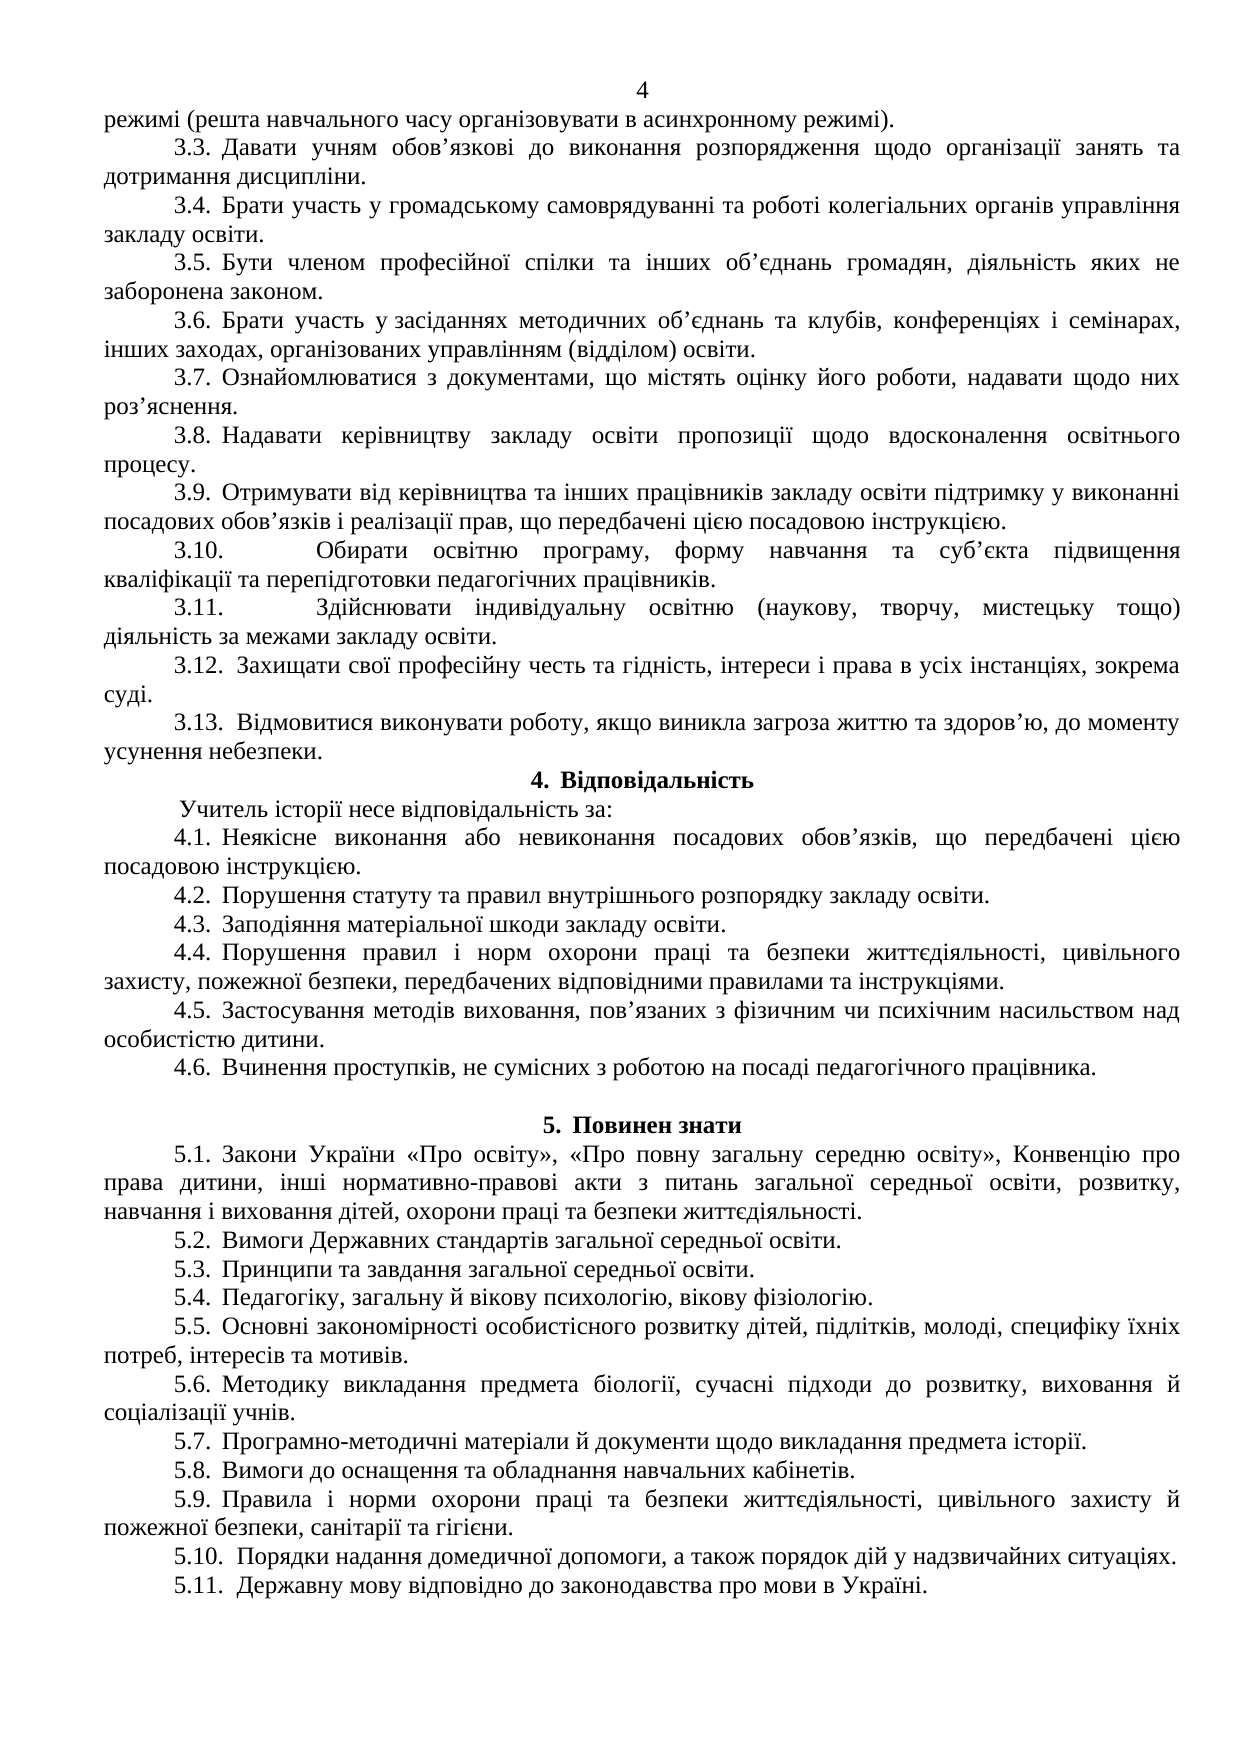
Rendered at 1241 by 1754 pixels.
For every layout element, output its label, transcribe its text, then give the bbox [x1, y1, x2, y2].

list Заподіяння матеріальної шкоди закладу освіти. [103, 909, 1181, 937]
list Порушення статуту та правил внутрішнього розпорядку закладу освіти. [103, 880, 1181, 909]
list Бути членом професійної спілки та інших об’єднань громадян, діяльність яких не заборонена законом. [103, 247, 1181, 305]
list Захищати свої професійну честь та гідність, інтереси і права в усіх інстанціях, зокрема суді. [103, 650, 1181, 707]
list Брати участь у засіданнях методичних об’єднань та клубів, конференціях і семінарах, інших заходах, організованих управлінням (відділом) освіти. [103, 305, 1181, 362]
list Отримувати від керівництва та інших працівників закладу освіти підтримку у виконанні посадових обов’язків і реалізації прав, що передбачені цією посадовою інструкцією. [103, 477, 1181, 535]
list Давати учням обов’язкові до виконання розпорядження щодо організації занять та дотримання дисципліни. [103, 132, 1181, 190]
list Обирати освітню програму, форму навчання та суб’єкта підвищення кваліфікації та перепідготовки педагогічних працівників. [103, 535, 1181, 592]
list Вчинення проступків, не сумісних з роботою на посаді педагогічного працівника. [103, 1052, 1181, 1081]
list Надавати керівництву закладу освіти пропозиції щодо вдосконалення освітнього процесу. [103, 420, 1181, 477]
list Застосування методів виховання, пов’язаних з фізичним чи психічним насильством над особистістю дитини. [103, 995, 1181, 1052]
list Здійснювати індивідуальну освітню (наукову, творчу, мистецьку тощо) діяльність за межами закладу освіти. [103, 592, 1181, 650]
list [103, 104, 1181, 132]
list Ознайомлюватися з документами, що містять оцінку його роботи, надавати щодо них роз’яснення. [103, 362, 1181, 420]
list Правила і норми охорони праці та безпеки життєдіяльності, цивільного захисту й пожежної безпеки, санітарії та гігієни. [103, 1484, 1181, 1541]
list Неякісне виконання або невиконання посадових обов’язків, що передбачені цією посадовою інструкцією. [103, 822, 1181, 880]
list Основні закономірності особистісного розвитку дітей, підлітків, молоді, специфіку їхніх потреб, інтересів та мотивів. [103, 1311, 1181, 1369]
list Методику викладання предмета біології, сучасні підходи до розвитку, виховання й соціалізації учнів. [103, 1369, 1181, 1426]
list Повинен знати [103, 1110, 1181, 1139]
text Учитель історії несе відповідальність за: [103, 794, 1181, 822]
list Вимоги Державних стандартів загальної середньої освіти. [103, 1225, 1181, 1254]
list Вимоги до оснащення та обладнання навчальних кабінетів. [103, 1455, 1181, 1484]
list Закони України «Про освіту», «Про повну загальну середню освіту», Конвенцію про права дитини, інші нормативно-правові акти з питань загальної середньої освіти, розвитку, навчання і виховання дітей, охорони праці та безпеки життєдіяльності. [103, 1139, 1181, 1225]
list Програмно-методичні матеріали й документи щодо викладання предмета історії. [103, 1426, 1181, 1455]
list Брати участь у громадському самоврядуванні та роботі колегіальних органів управління закладу освіти. [103, 190, 1181, 247]
list Порушення правил і норм охорони праці та безпеки життєдіяльності, цивільного захисту, пожежної безпеки, передбачених відповідними правилами та інструкціями. [103, 937, 1181, 995]
list Принципи та завдання загальної середньої освіти. [103, 1254, 1181, 1282]
list Порядки надання домедичної допомоги, а також порядок дій у надзвичайних ситуаціях. [103, 1541, 1181, 1570]
list Педагогіку, загальну й вікову психологію, вікову фізіологію. [103, 1282, 1181, 1311]
list Державну мову відповідно до законодавства про мови в Україні. [103, 1570, 1181, 1599]
list Відмовитися виконувати роботу, якщо виникла загроза життю та здоров’ю, до моменту усунення небезпеки. [103, 707, 1181, 765]
list Відповідальність [103, 765, 1181, 794]
